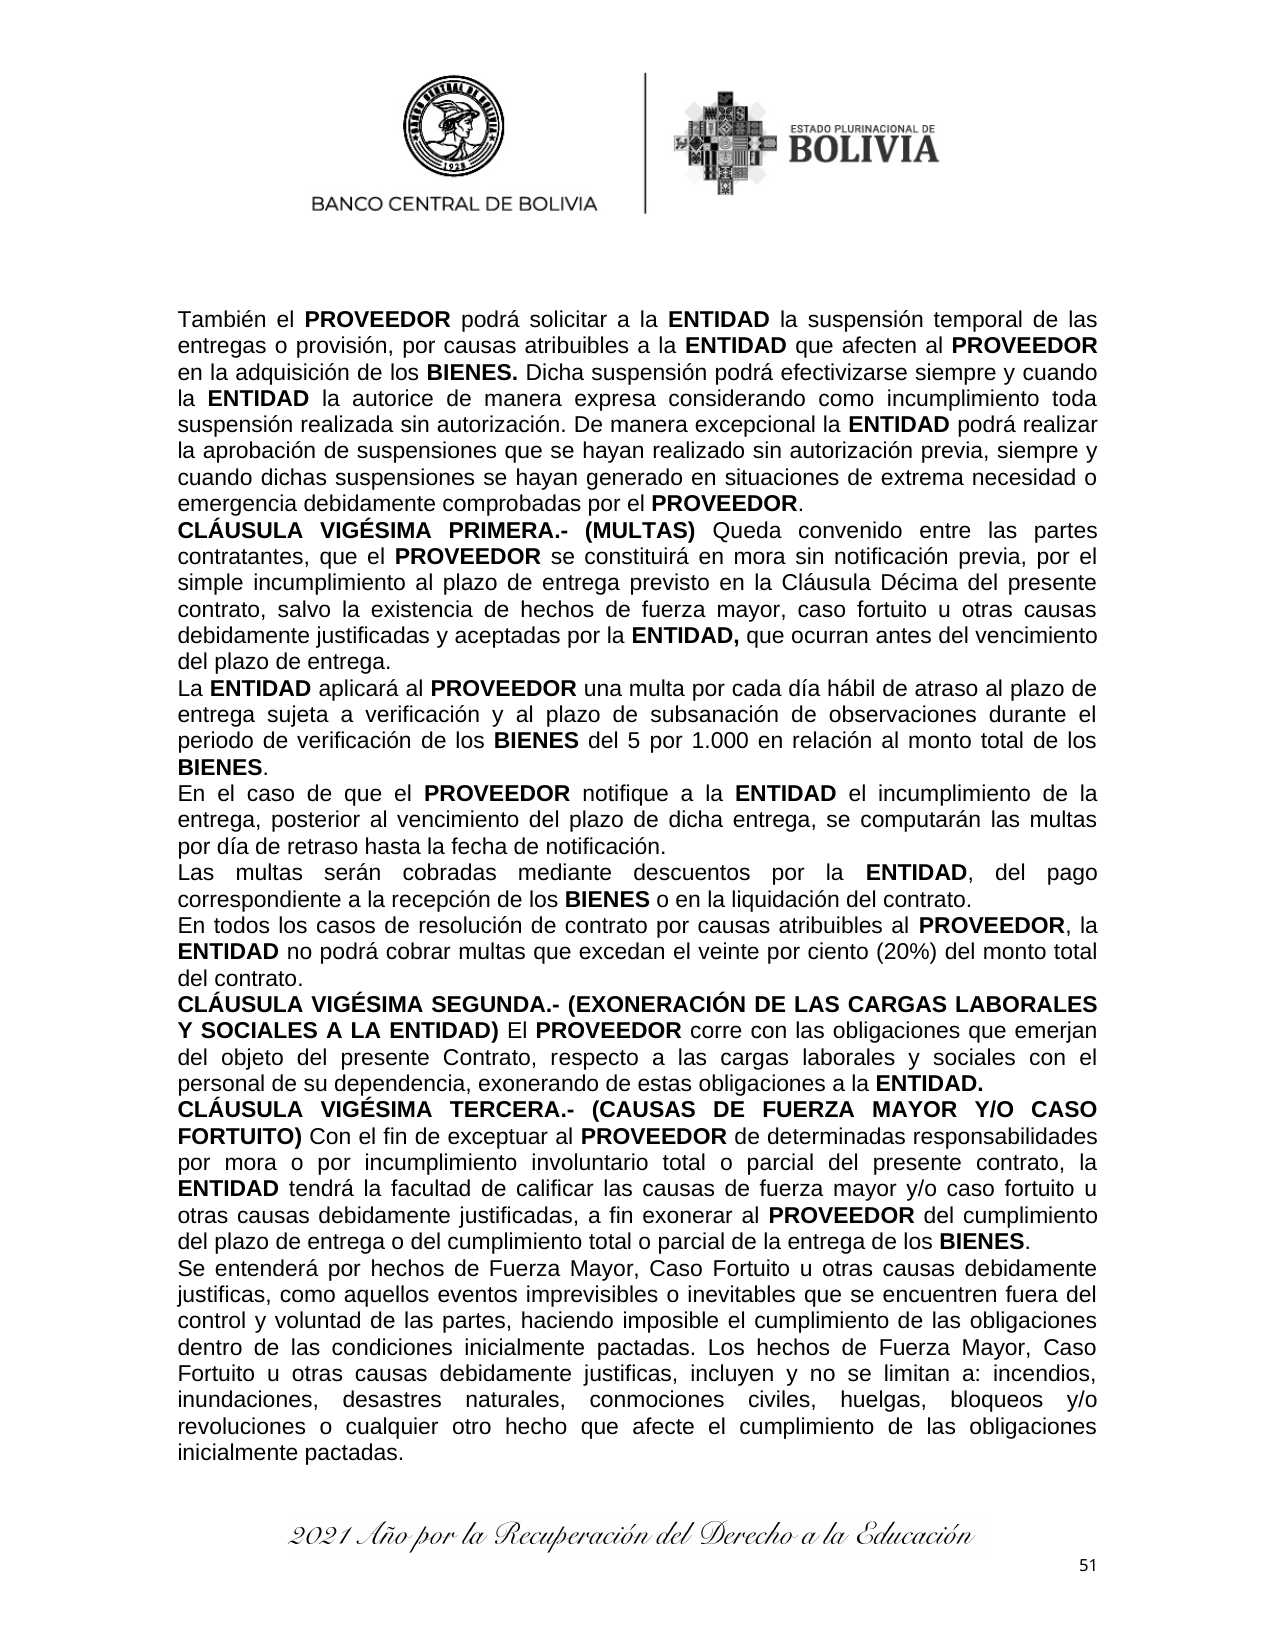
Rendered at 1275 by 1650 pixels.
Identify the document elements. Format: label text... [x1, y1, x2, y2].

picture [287, 1516, 988, 1554]
text La ENTIDAD aplicará al PROVEEDOR una multa por cada día hábil de atraso al plazo de entrega sujeta a verificación y al plazo de subsanación de observaciones durante el periodo de verificación de los BIENES del 5 por 1.000 en relación al monto total de los BIENES. [177, 675, 1098, 780]
text CLÁUSULA VIGÉSIMA TERCERA.- (CAUSAS DE FUERZA MAYOR Y/O CASO FORTUITO) Con el fin de exceptuar al PROVEEDOR de determinadas responsabilidades por mora o por incumplimiento involuntario total o parcial del presente contrato, la ENTIDAD tendrá la facultad de calificar las causas de fuerza mayor y/o caso fortuito u otras causas debidamente justificadas, a fin exonerar al PROVEEDOR del cumplimiento del plazo de entrega o del cumplimiento total o parcial de la entrega de los BIENES. [177, 1096, 1098, 1254]
text En todos los casos de resolución de contrato por causas atribuibles al PROVEEDOR, la ENTIDAD no podrá cobrar multas que excedan el veinte por ciento (20%) del monto total del contrato. [177, 912, 1098, 991]
text En el caso de que el PROVEEDOR notifique a la ENTIDAD el incumplimiento de la entrega, posterior al vencimiento del plazo de dicha entrega, se computarán las multas por día de retraso hasta la fecha de notificación. [177, 780, 1098, 859]
text Las multas serán cobradas mediante descuentos por la ENTIDAD, del pago correspondiente a la recepción de los BIENES o en la liquidación del contrato. [177, 859, 1098, 912]
picture [0, 7, 1271, 285]
text CLÁUSULA VIGÉSIMA PRIMERA.- (MULTAS) Queda convenido entre las partes contratantes, que el PROVEEDOR se constituirá en mora sin notificación previa, por el simple incumplimiento al plazo de entrega previsto en la Cláusula Décima del presente contrato, salvo la existencia de hechos de fuerza mayor, caso fortuito u otras causas debidamente justificadas y aceptadas por la ENTIDAD, que ocurran antes del vencimiento del plazo de entrega. [177, 517, 1098, 675]
text También el PROVEEDOR podrá solicitar a la ENTIDAD la suspensión temporal de las entregas o provisión, por causas atribuibles a la ENTIDAD que afecten al PROVEEDOR en la adquisición de los BIENES. Dicha suspensión podrá efectivizarse siempre y cuando la ENTIDAD la autorice de manera expresa considerando como incumplimiento toda suspensión realizada sin autorización. De manera excepcional la ENTIDAD podrá realizar la aprobación de suspensiones que se hayan realizado sin autorización previa, siempre y cuando dichas suspensiones se hayan generado en situaciones de extrema necesidad o emergencia debidamente comprobadas por el PROVEEDOR. [177, 285, 1098, 517]
text CLÁUSULA VIGÉSIMA SEGUNDA.- (EXONERACIÓN DE LAS CARGAS LABORALES Y SOCIALES A LA ENTIDAD) El PROVEEDOR corre con las obligaciones que emerjan del objeto del presente Contrato, respecto a las cargas laborales y sociales con el personal de su dependencia, exonerando de estas obligaciones a la ENTIDAD. [177, 991, 1098, 1096]
text Se entenderá por hechos de Fuerza Mayor, Caso Fortuito u otras causas debidamente justificas, como aquellos eventos imprevisibles o inevitables que se encuentren fuera del control y voluntad de las partes, haciendo imposible el cumplimiento de las obligaciones dentro de las condiciones inicialmente pactadas. Los hechos de Fuerza Mayor, Caso Fortuito u otras causas debidamente justificas, incluyen y no se limitan a: incendios, inundaciones, desastres naturales, conmociones civiles, huelgas, bloqueos y/o revoluciones o cualquier otro hecho que afecte el cumplimiento de las obligaciones inicialmente pactadas. [177, 1254, 1098, 1465]
